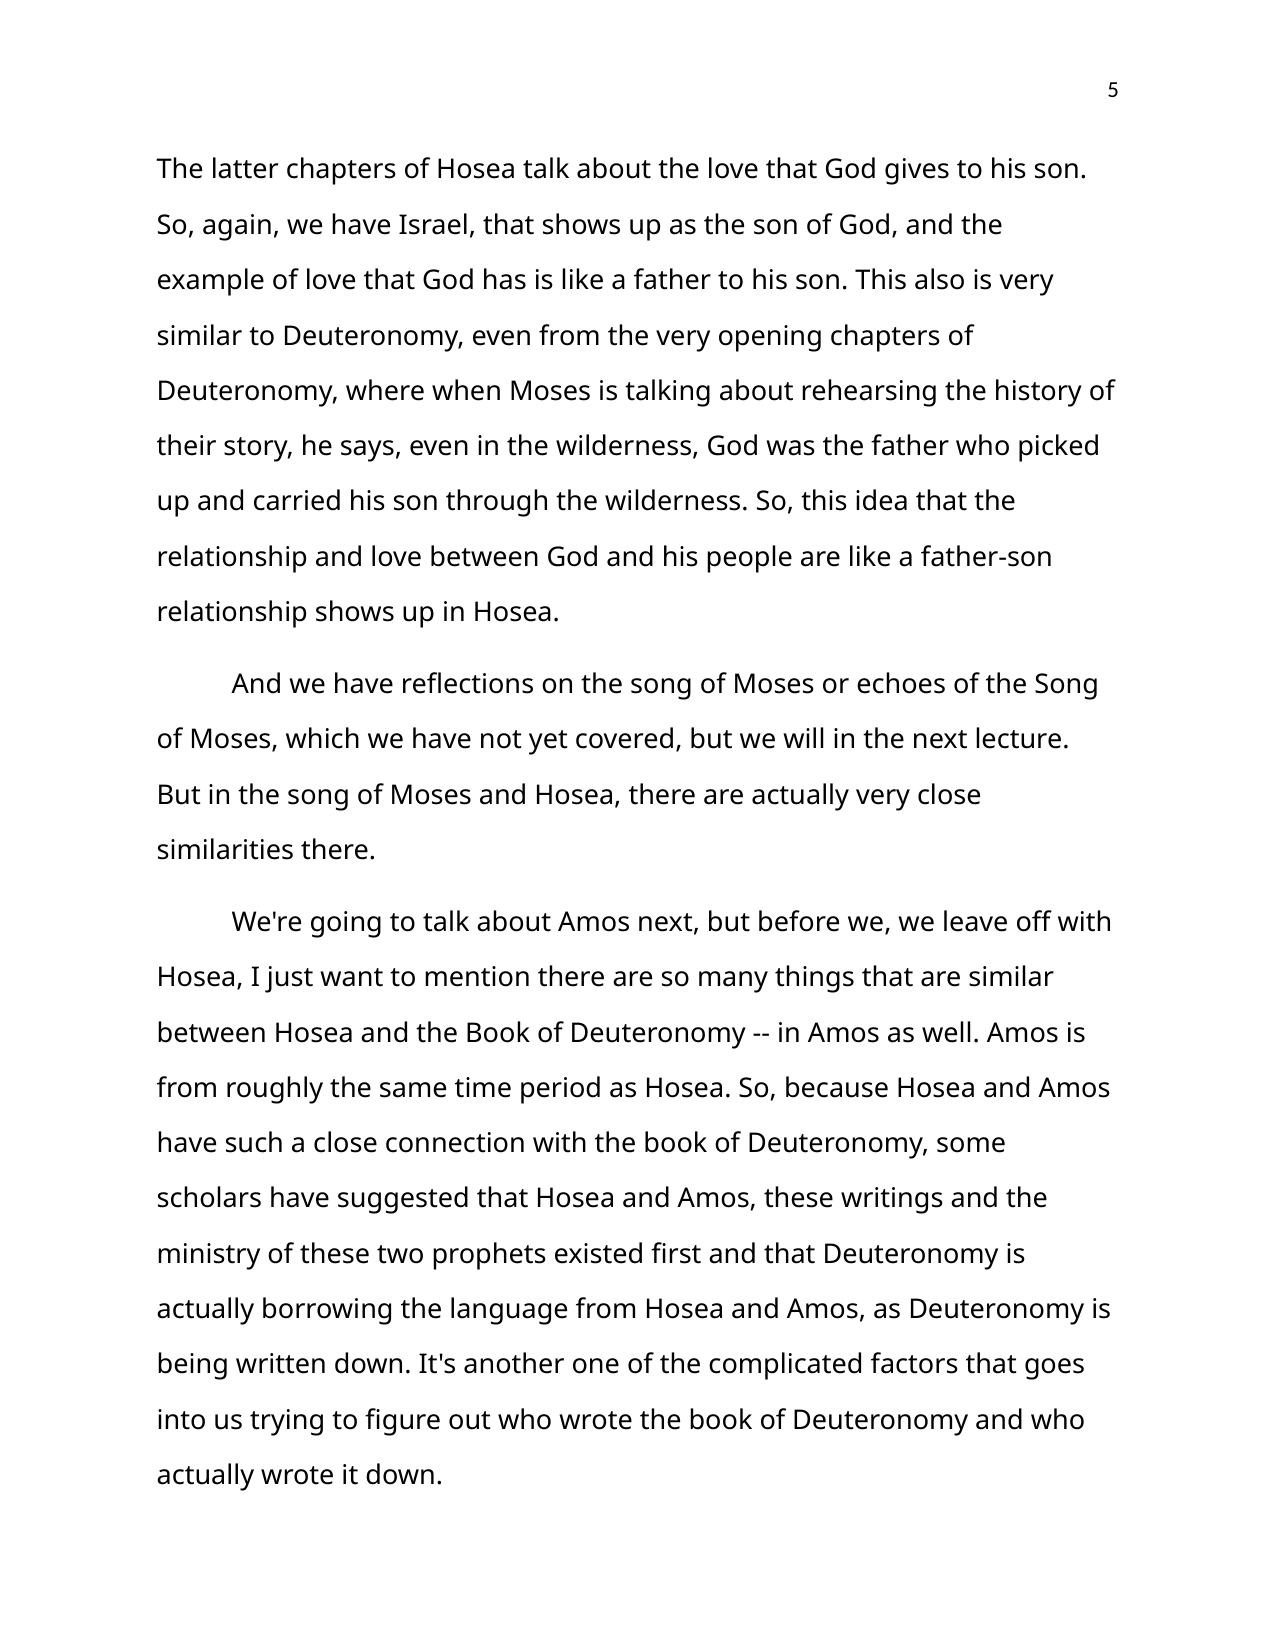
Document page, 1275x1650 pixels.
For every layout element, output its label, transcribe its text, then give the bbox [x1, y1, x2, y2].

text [156, 150, 1118, 629]
text And we have reflections on the song of Moses or echoes of the Song of Moses, which we have not yet covered, but we will in the next lecture. But in the song of Moses and Hosea, there are actually very close similarities there. [156, 664, 1118, 867]
text We're going to talk about Amos next, but before we, we leave off with Hosea, I just want to mention there are so many things that are similar between Hosea and the Book of Deuteronomy -- in Amos as well. Amos is from roughly the same time period as Hosea. So, because Hosea and Amos have such a close connection with the book of Deuteronomy, some scholars have suggested that Hosea and Amos, these writings and the ministry of these two prophets existed first and that Deuteronomy is actually borrowing the language from Hosea and Amos, as Deuteronomy is being written down. It's another one of the complicated factors that goes into us trying to figure out who wrote the book of Deuteronomy and who actually wrote it down. [156, 902, 1118, 1492]
